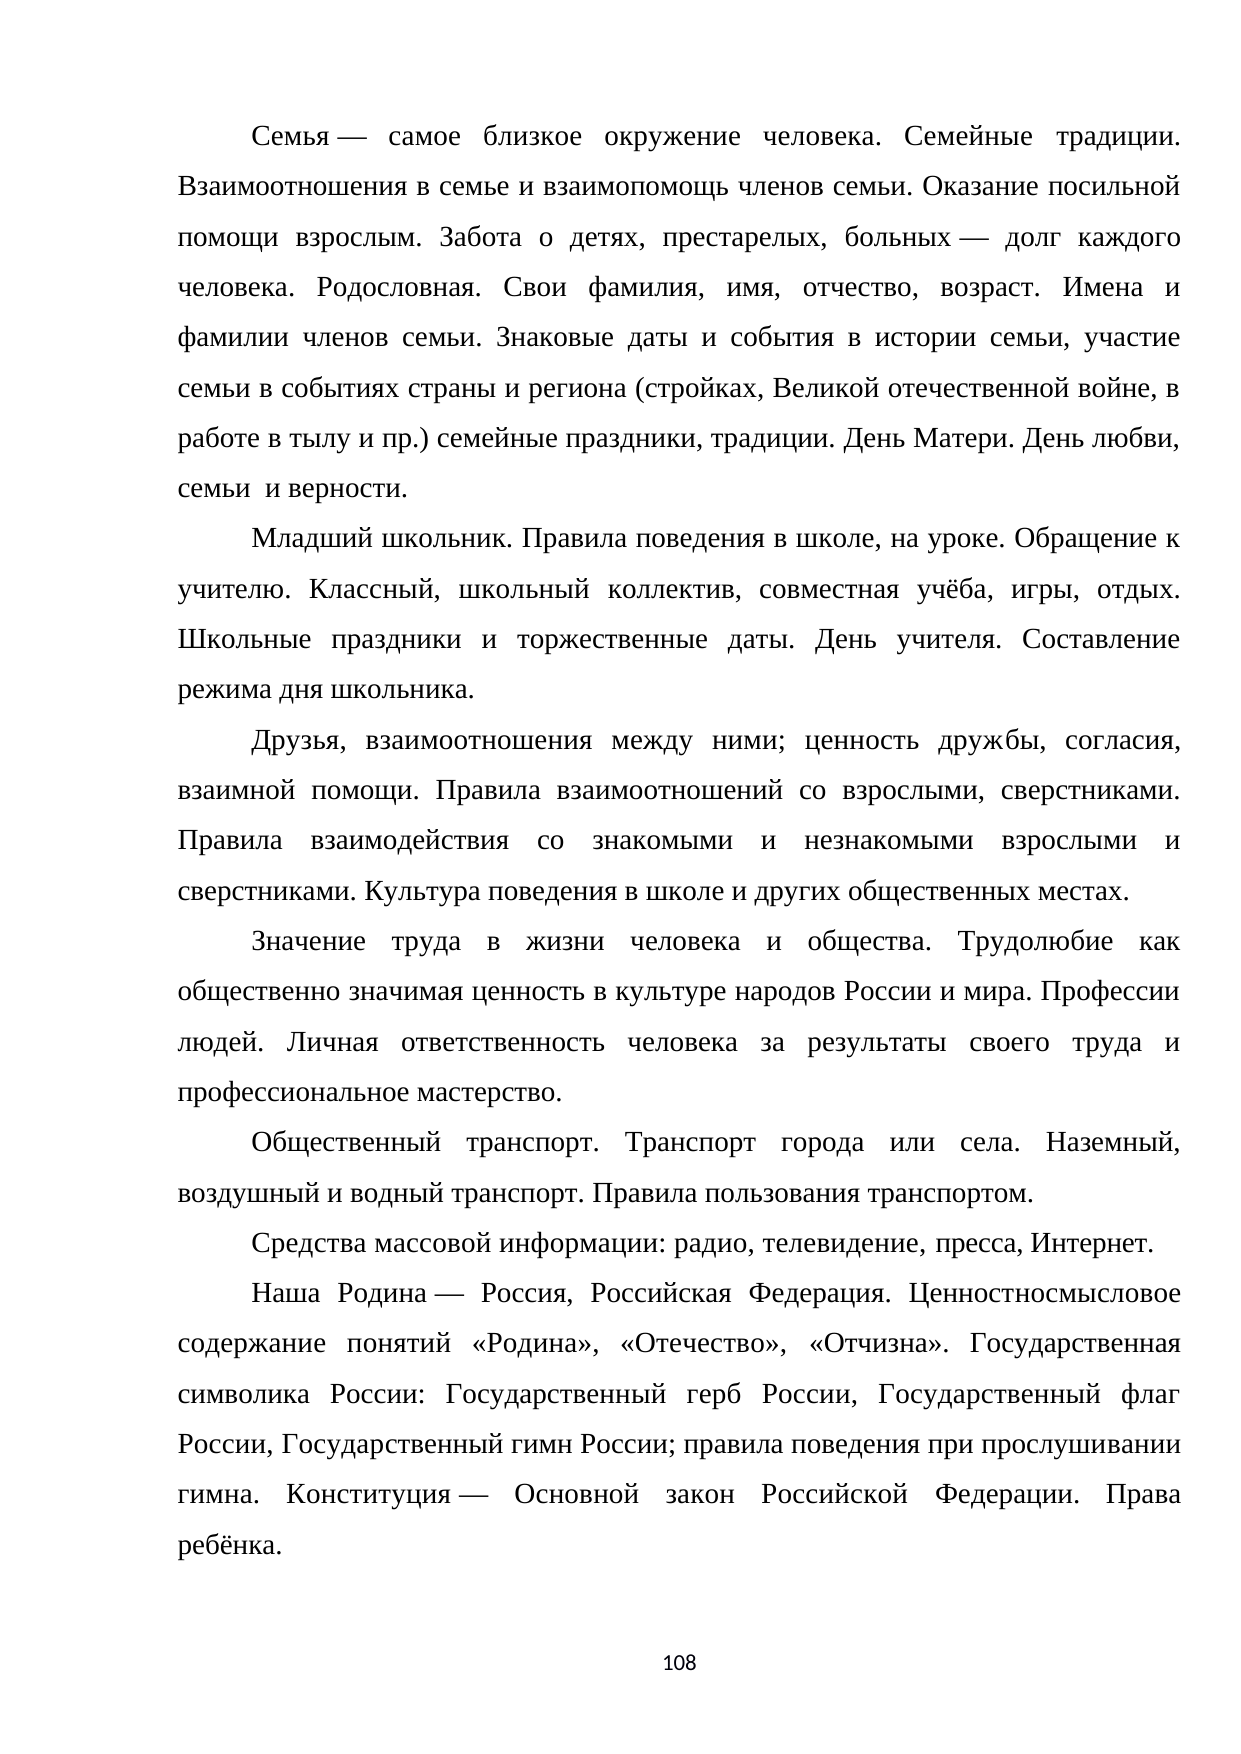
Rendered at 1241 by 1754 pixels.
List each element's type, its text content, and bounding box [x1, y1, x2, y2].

text Средства массовой информации: радио, телевидение, пресса, Интернет. [177, 1225, 1181, 1258]
text Друзья, взаимоотношения между ними; ценность дружбы, согласия, взаимной помощи. Правила взаимоотношений со взрослыми, сверстниками. Правила взаимодействия со знакомыми и незнакомыми взрослыми и сверстниками. Культура поведения в школе и других общественных местах. [177, 722, 1181, 906]
text Значение труда в жизни человека и общества. Трудолюбие как общественно значимая ценность в культуре народов России и мира. Профессии людей. Личная ответственность человека за результаты своего труда и профессиональное мастерство. [177, 923, 1181, 1108]
text Младший школьник. Правила поведения в школе, на уроке. Обращение к учителю. Классный, школьный коллектив, совместная учёба, игры, отдых. Школьные праздники и торжественные даты. День учителя. Составление режима дня школьника. [177, 521, 1181, 705]
text Семья — самое близкое окружение человека. Семейные традиции. Взаимоотношения в семье и взаимопомощь членов семьи. Оказание посильной помощи взрослым. Забота о детях, престарелых, больных — долг каждого человека. Родословная. Свои фамилия, имя, отчество, возраст. Имена и фамилии членов семьи. Знаковые даты и события в истории семьи, участие семьи в событиях страны и региона (стройках, Великой отечественной войне, в работе в тылу и пр.) семейные праздники, традиции. День Матери. День любви, семьи и верности. [177, 118, 1181, 504]
text Общественный транспорт. Транспорт города или села. Наземный, воздушный и водный транспорт. Правила пользования транспортом. [177, 1124, 1181, 1208]
text Наша Родина — Россия, Российская Федерация. Ценностно­смысловое содержание понятий «Родина», «Отечество», «Отчизна». Государственная символика России: Государственный герб России, Государственный флаг России, Государственный гимн России; правила поведения при прослушивании гимна. Конституция — Основной закон Российской Федерации. Права ребёнка. [177, 1275, 1181, 1560]
